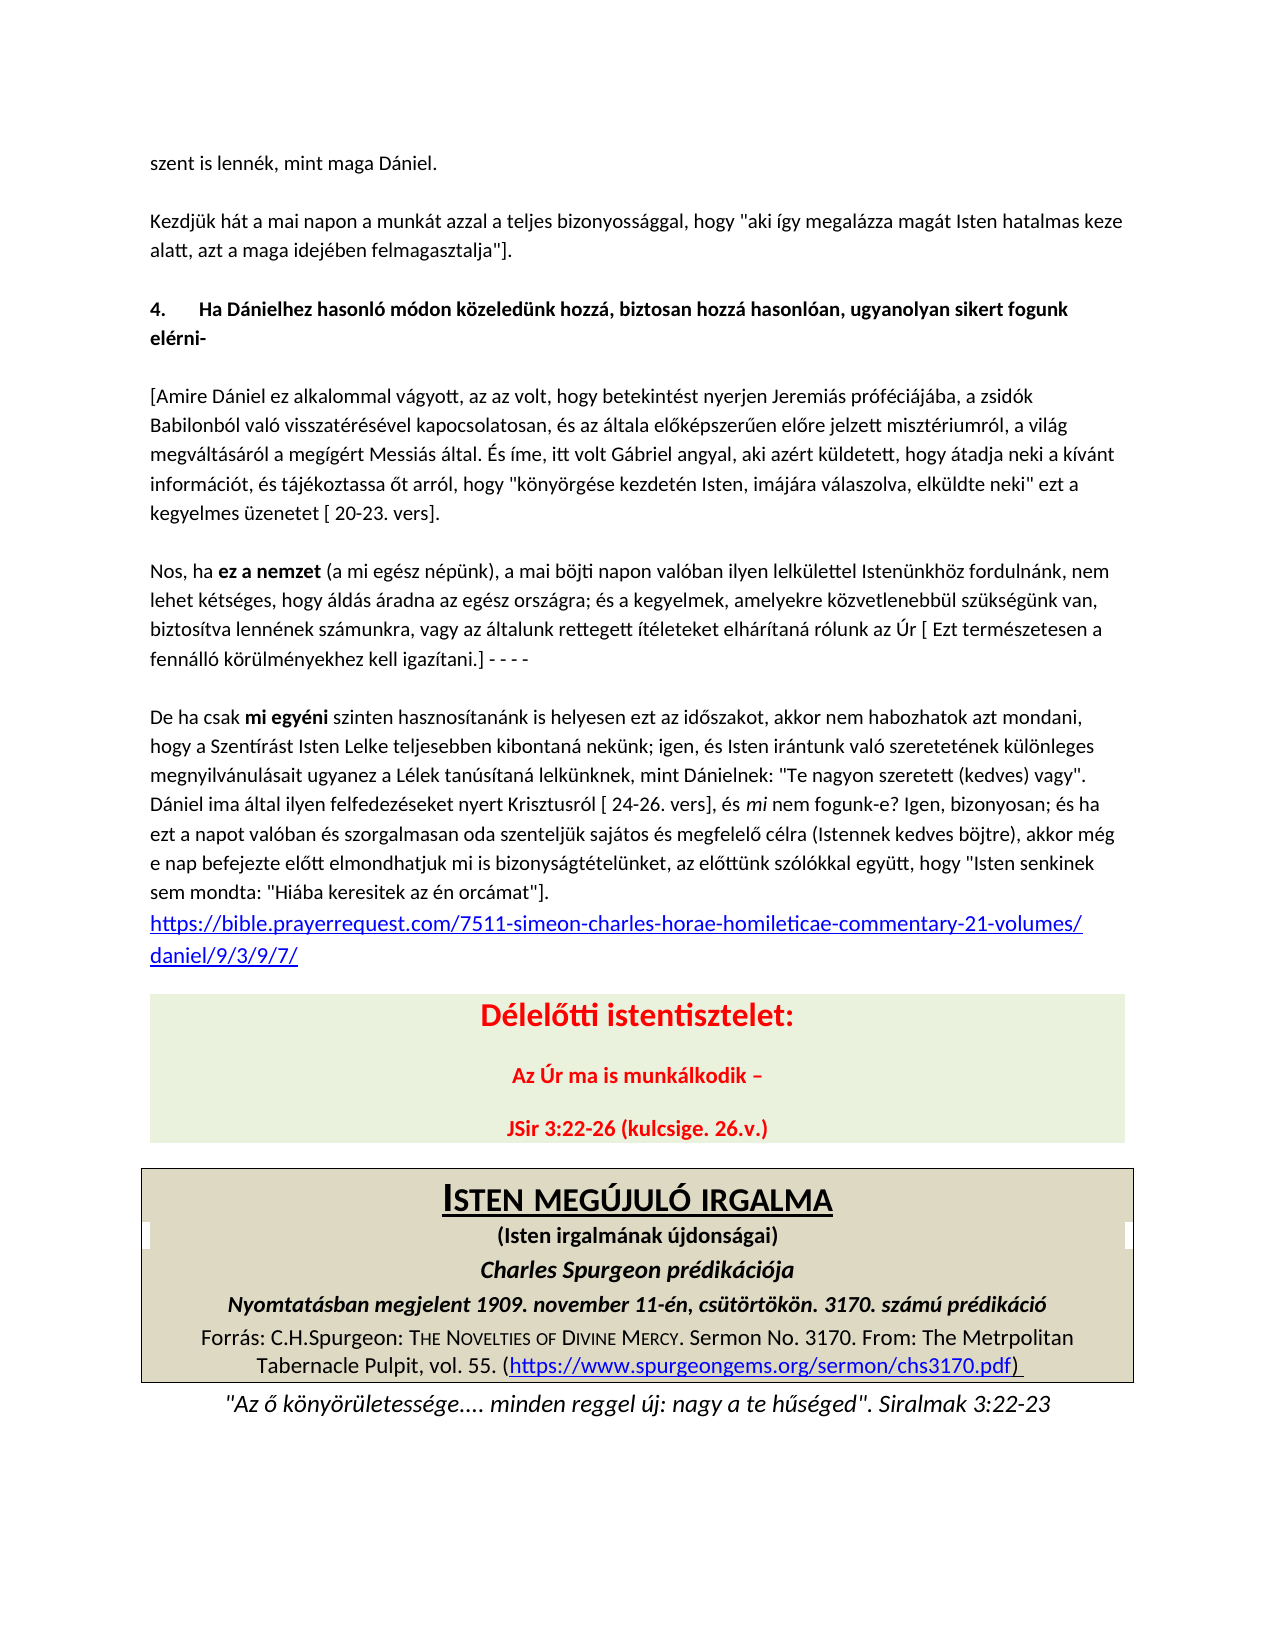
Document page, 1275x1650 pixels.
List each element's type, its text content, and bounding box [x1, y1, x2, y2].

text Délelőtti istentisztelet: [150, 994, 1125, 1035]
text "Az ő könyörületessége.... minden reggel új: nagy a te hűséged". Siralmak 3:22-23 [150, 1388, 1125, 1418]
text JSir 3:22-26 (kulcsige. 26.v.) [150, 1114, 1125, 1143]
text Nyomtatásban megjelent 1909. november 11-én, csütörtökön. 3170. számú prédikáció [142, 1287, 1133, 1318]
text Isten megújuló irgalma [142, 1169, 1133, 1222]
text Forrás: C.H.Spurgeon: The Novelties of Divine Mercy. Sermon No. 3170. From: The Metrpolitan Tabernacle Pulpit, vol. 55. (https://www.spurgeongems.org/sermon/chs3170.pdf) [142, 1320, 1133, 1382]
text Charles Spurgeon prédikációja [142, 1252, 1133, 1285]
text (Isten irgalmának újdonságai) [150, 1222, 1125, 1249]
text Az Úr ma is munkálkodik – [150, 1062, 1125, 1089]
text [150, 150, 1125, 969]
